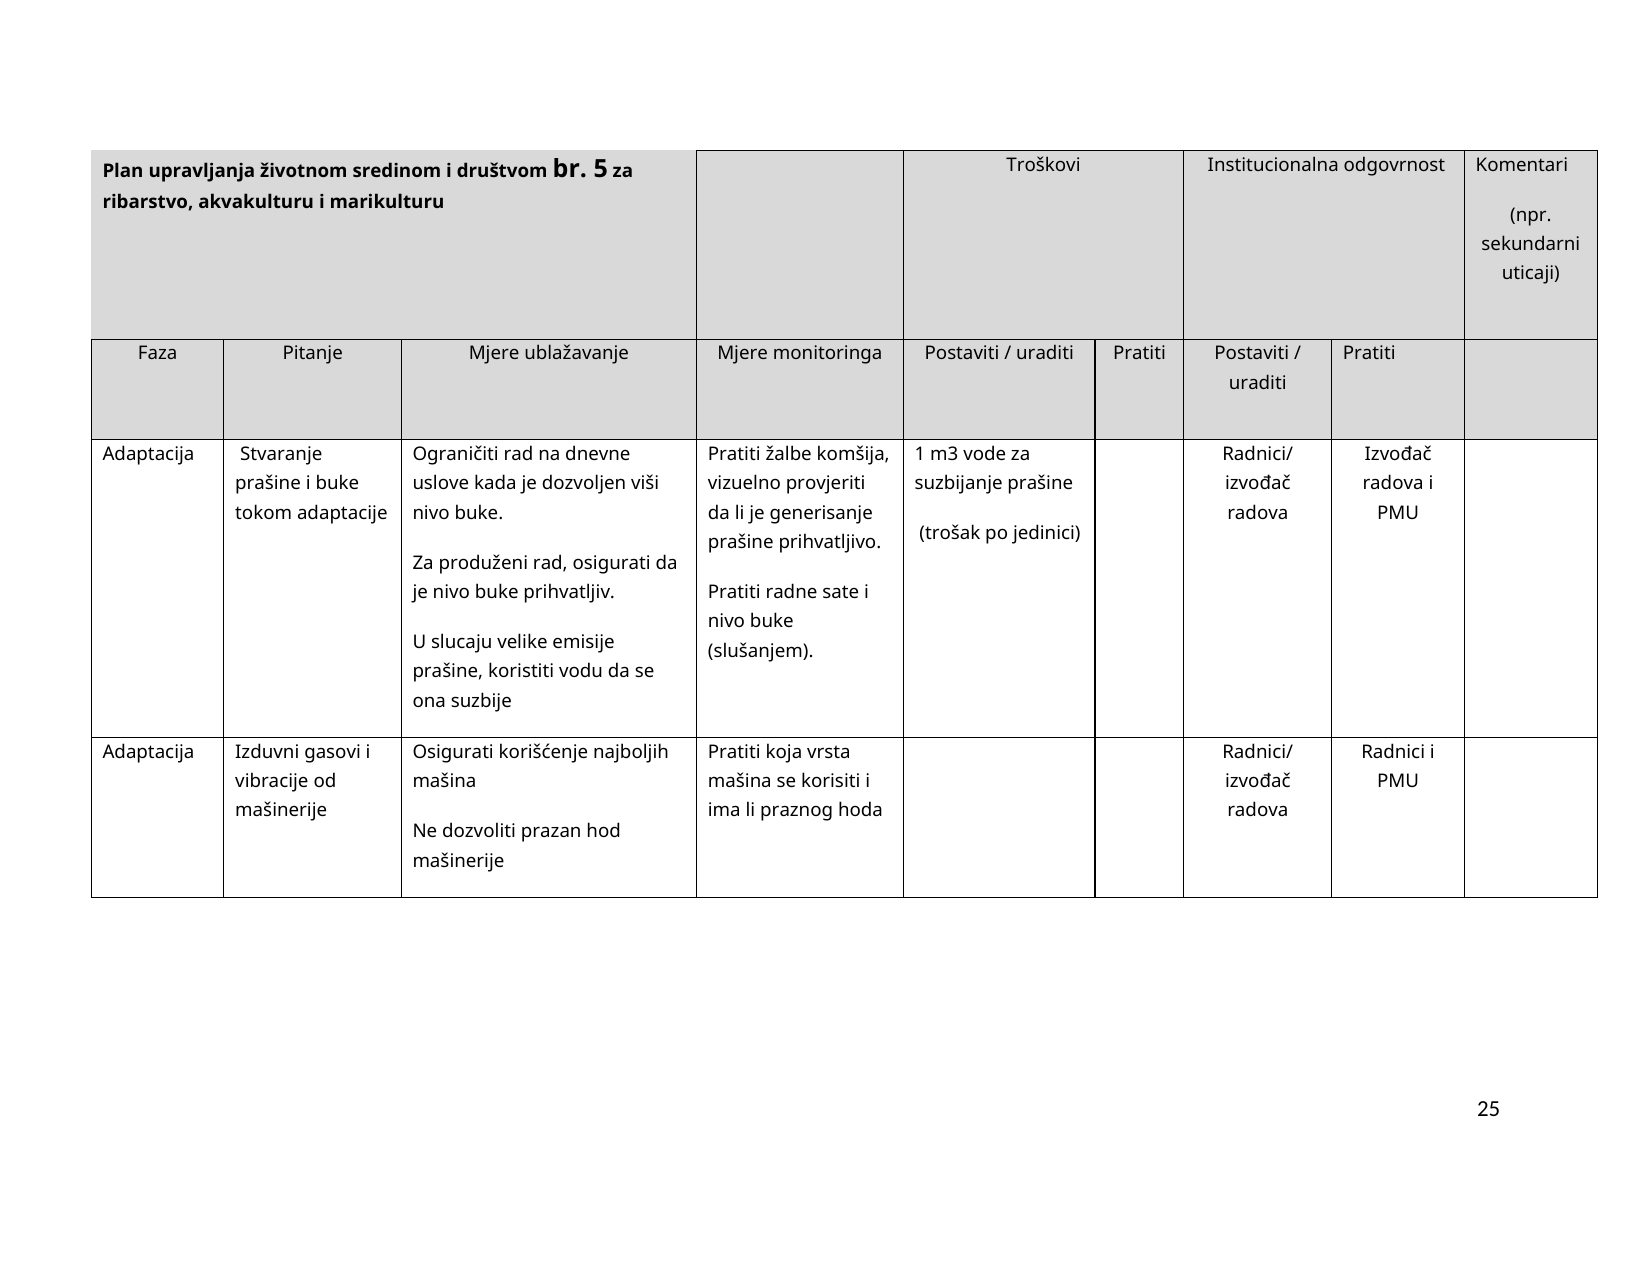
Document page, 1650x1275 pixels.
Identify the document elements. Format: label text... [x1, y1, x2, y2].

table_header Plan upravljanja životnom sredinom i društvom br. 5 za ribarstvo, akvakulturu i marikulturu [91, 150, 696, 339]
table_cell Mjere ublažavanje [402, 340, 696, 439]
table_cell [1096, 738, 1183, 897]
table_cell Radnici/ izvođač radova [1184, 738, 1331, 897]
table_cell [1465, 738, 1597, 897]
table_header Komentari (npr. sekundarni uticaji) [1465, 151, 1597, 339]
table_cell Pitanje [224, 340, 401, 439]
table_cell Radnici i PMU [1332, 738, 1464, 897]
table_cell Izduvni gasovi i vibracije od mašinerije [224, 738, 401, 897]
table_cell [1096, 440, 1183, 737]
table_cell Postaviti / uraditi [1184, 340, 1331, 439]
table_cell [1465, 440, 1597, 737]
table_cell Stvaranje prašine i buke tokom adaptacije [224, 440, 401, 737]
table_cell 1 m3 vode za suzbijanje prašine (trošak po jedinici) [904, 440, 1094, 737]
table_cell Mjere monitoringa [697, 340, 903, 439]
table_cell Izvođač radova i PMU [1332, 440, 1464, 737]
table_cell [1465, 340, 1597, 439]
table_cell Ograničiti rad na dnevne uslove kada je dozvoljen viši nivo buke. Za produženi rad, osigurati da je nivo buke prihvatljiv. U slucaju velike emisije prašine, koristiti vodu da se ona suzbije [402, 440, 696, 737]
table_cell Adaptacija [92, 738, 223, 897]
table_cell Adaptacija [92, 440, 223, 737]
table_cell Pratiti žalbe komšija, vizuelno provjeriti da li je generisanje prašine prihvatljivo. Pratiti radne sate i nivo buke (slušanjem). [697, 440, 903, 737]
table_header [697, 151, 903, 339]
table_cell Osigurati korišćenje najboljih mašina Ne dozvoliti prazan hod mašinerije [402, 738, 696, 897]
table_cell Pratiti [1096, 340, 1183, 439]
table_cell Pratiti [1332, 340, 1464, 439]
table_cell [904, 738, 1094, 897]
table_header Institucionalna odgovrnost [1184, 151, 1464, 339]
table_cell Faza [92, 340, 223, 439]
table_cell Postaviti / uraditi [904, 340, 1094, 439]
table_cell Radnici/ izvođač radova [1184, 440, 1331, 737]
table_cell Pratiti koja vrsta mašina se korisiti i ima li praznog hoda [697, 738, 903, 897]
table_header Troškovi [904, 151, 1183, 339]
